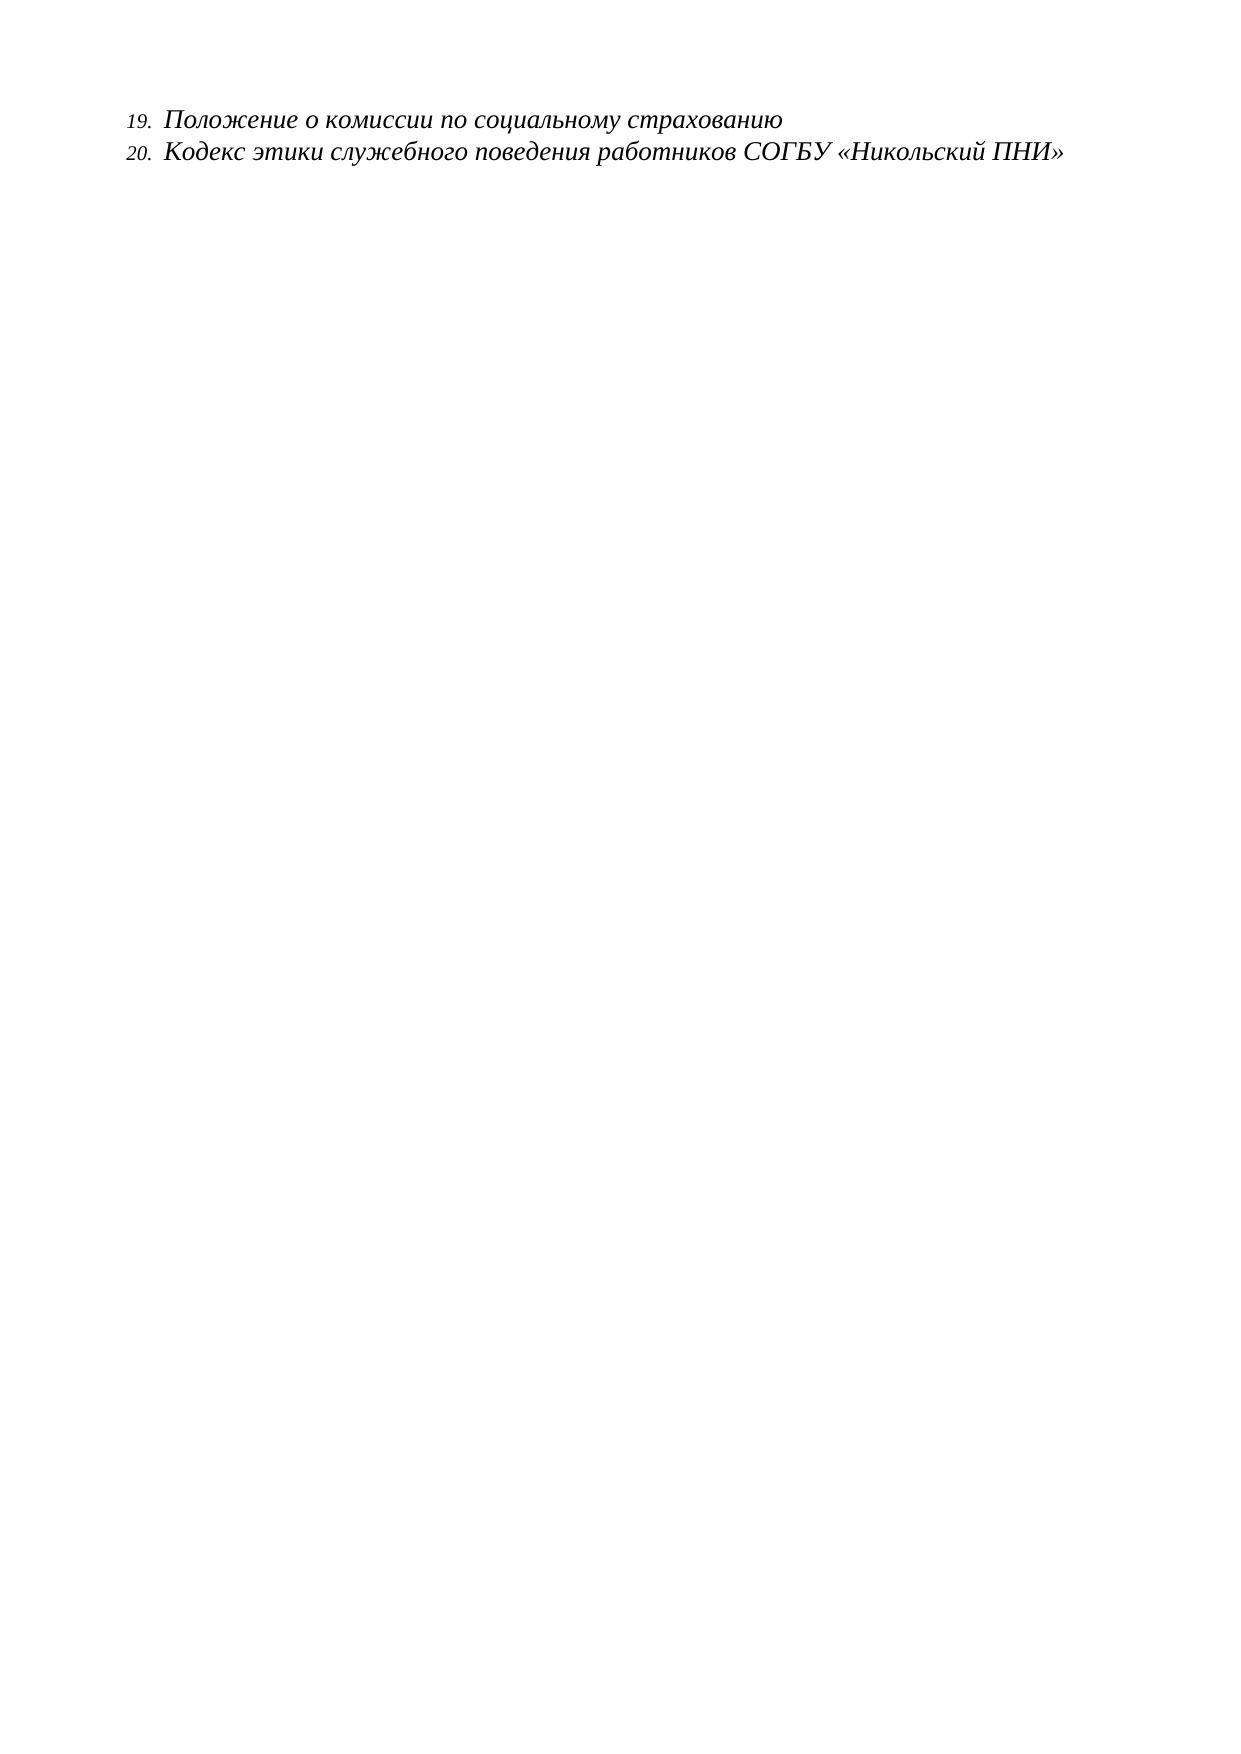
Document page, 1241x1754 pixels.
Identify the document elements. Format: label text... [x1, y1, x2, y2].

list Кодекс этики служебного поведения работников СОГБУ «Никольский ПНИ» [126, 134, 1214, 166]
list Положение о комиссии по социальному страхованию [126, 103, 1214, 134]
